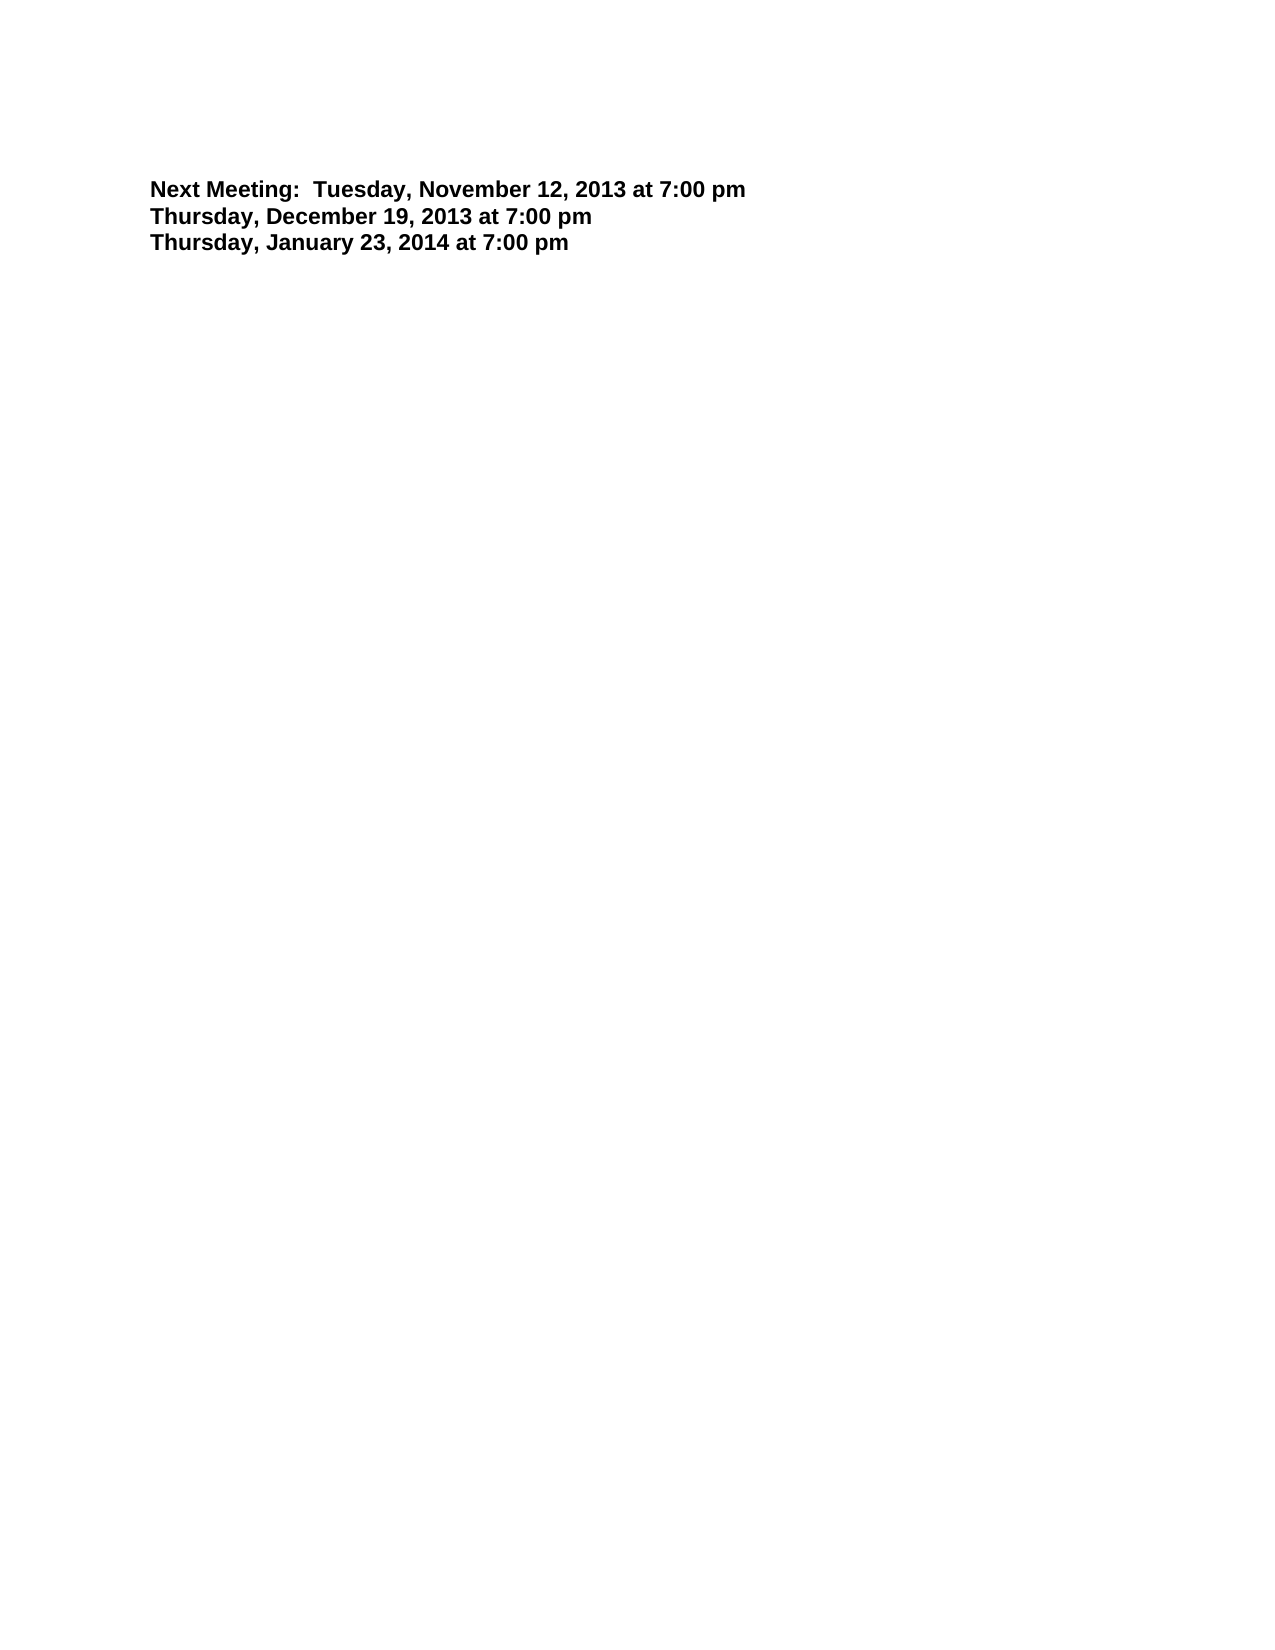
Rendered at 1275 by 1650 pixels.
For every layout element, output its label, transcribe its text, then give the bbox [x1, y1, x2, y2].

text Thursday, December 19, 2013 at 7:00 pm [150, 203, 1125, 229]
text Next Meeting: Tuesday, November 12, 2013 at 7:00 pm [150, 176, 1125, 203]
text Thursday, January 23, 2014 at 7:00 pm [150, 229, 1125, 255]
